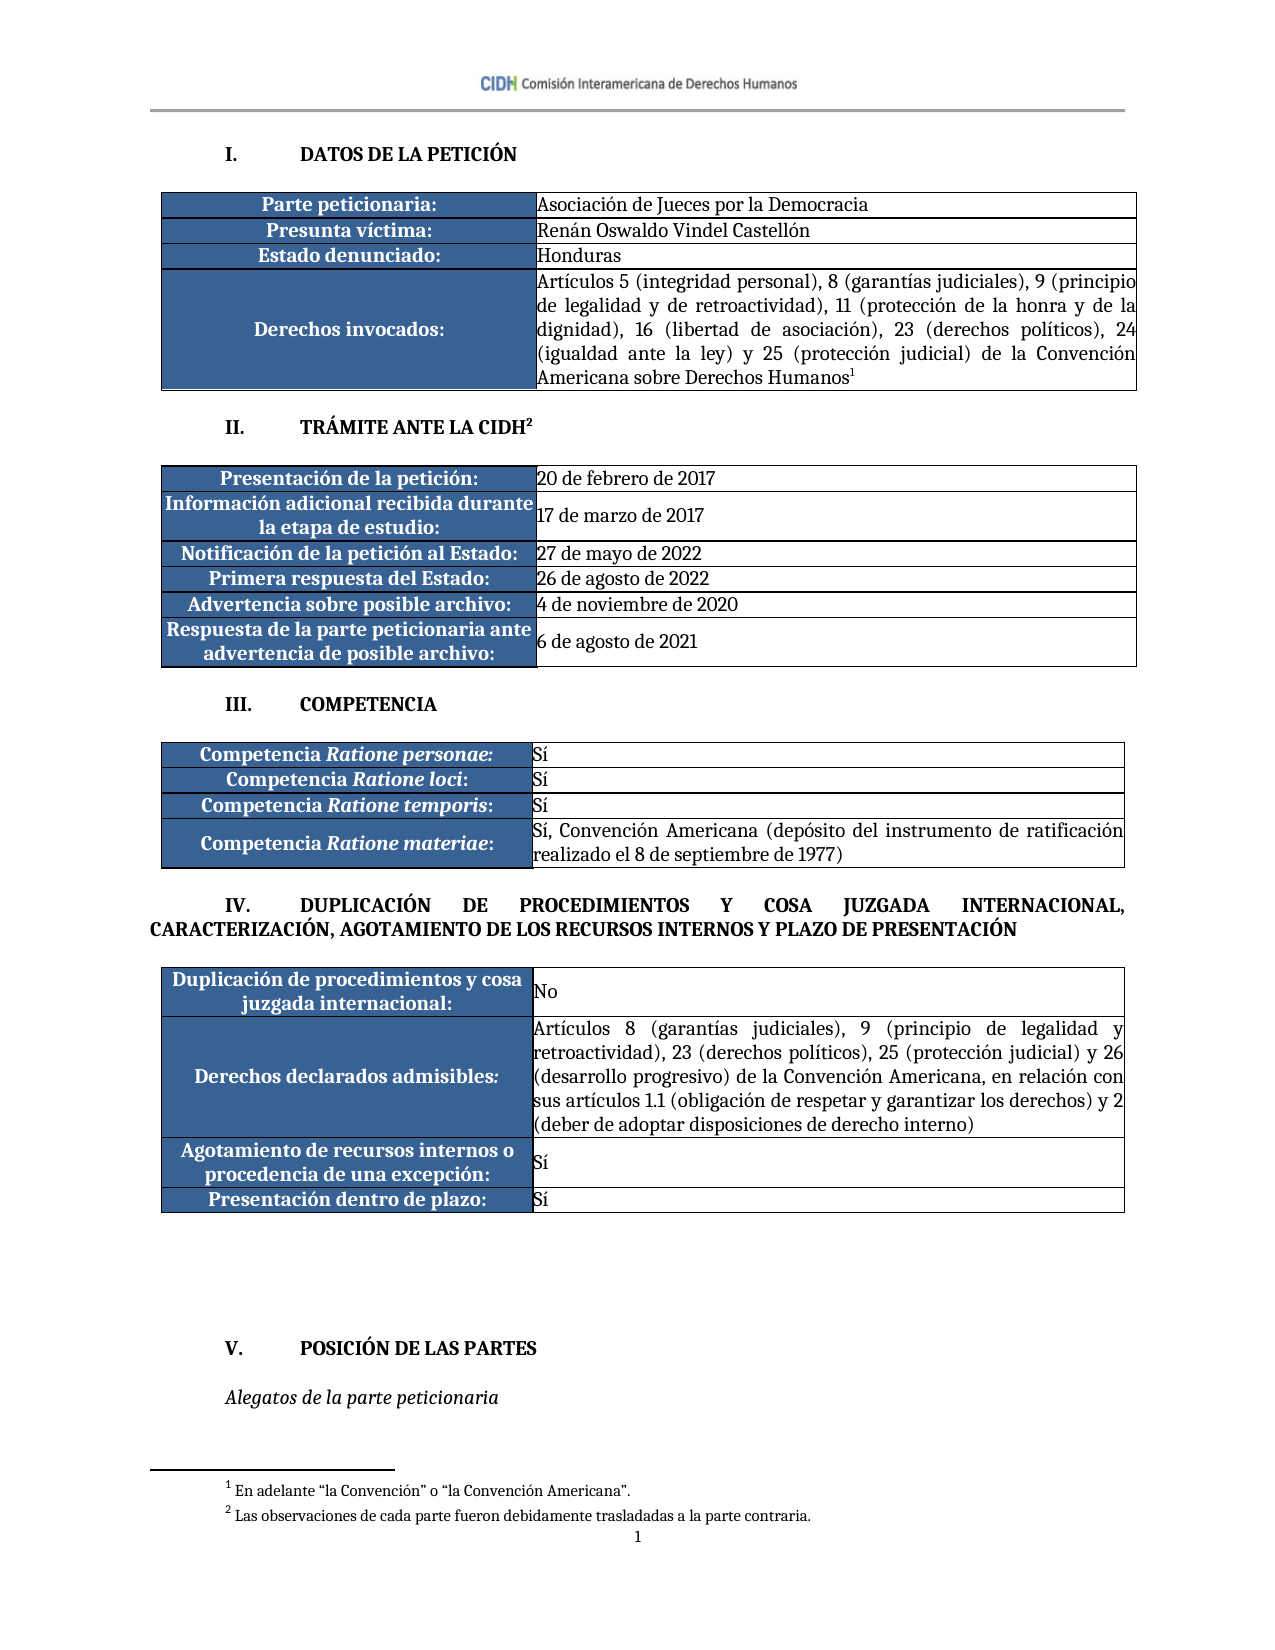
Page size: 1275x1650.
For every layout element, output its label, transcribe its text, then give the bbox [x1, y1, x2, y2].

table_cell Competencia Ratione loci: [162, 768, 532, 792]
table_cell Estado denunciado: [162, 244, 536, 268]
table_cell Renán Oswaldo Vindel Castellón [537, 219, 1136, 243]
table_cell 26 de agosto de 2022 [537, 567, 1136, 591]
table_cell 4 de noviembre de 2020 [537, 593, 1136, 617]
text IV. DUPLICACIÓN DE PROCEDIMIENTOS Y COSA JUZGADA INTERNACIONAL, CARACTERIZACIÓN, AGOTAMIENTO DE LOS RECURSOS INTERNOS Y PLAZO DE PRESENTACIÓN [150, 894, 1125, 942]
text V. POSICIÓN DE LAS PARTES [150, 1336, 1125, 1360]
table_cell Artículos 5 (integridad personal), 8 (garantías judiciales), 9 (principio de legalidad y de retroactividad), 11 (protección de la honra y de la dignidad), 16 (libertad de asociación), 23 (derechos políticos), 24 (igualdad ante la ley) y 25 (protección judicial) de la Convención Americana sobre Derechos Humanos [537, 270, 1136, 389]
table_cell Sí [533, 768, 1124, 792]
table_header Presentación de la petición: [162, 467, 536, 491]
table_cell Advertencia sobre posible archivo: [162, 593, 536, 617]
table_header Sí [533, 743, 1124, 767]
table_cell Agotamiento de recursos internos o procedencia de una excepción: [162, 1138, 532, 1186]
table_cell Derechos invocados: [162, 270, 536, 389]
table_cell Primera respuesta del Estado: [162, 567, 536, 591]
picture [475, 75, 800, 93]
table_cell Derechos declarados admisibles: [162, 1017, 532, 1137]
table_cell Sí [534, 1188, 1124, 1212]
table_cell : [162, 219, 536, 243]
table_cell Presentación dentro de plazo: [162, 1188, 532, 1212]
table_header Competencia Ratione personae: [162, 743, 532, 767]
table_cell 17 de marzo de 2017 [537, 492, 1136, 540]
table_cell Sí, Convención Americana (depósito del instrumento de ratificación realizado el 8 de septiembre de 1977) [533, 819, 1124, 867]
table_cell Información adicional recibida durante la etapa de estudio: [162, 492, 536, 540]
table_cell Competencia Ratione temporis: [162, 794, 532, 818]
table_cell Respuesta de la parte peticionaria ante advertencia de posible archivo: [162, 618, 536, 666]
table_cell Artículos 8 (garantías judiciales), 9 (principio de legalidad y retroactividad), 23 (derechos políticos), 25 (protección judicial) y 26 (desarrollo progresivo) de la Convención Americana, en relación con sus artículos 1.1 (obligación de respetar y garantizar los derechos) y 2 (deber de adoptar disposiciones de derecho interno) [534, 1017, 1124, 1137]
table_header Asociación de Jueces por la Democracia [537, 193, 1136, 217]
table_cell Notificación de la petición al Estado: [162, 542, 536, 566]
table_header Parte peticionaria: [162, 193, 536, 217]
table_header Duplicación de procedimientos y cosa juzgada internacional: [162, 968, 532, 1016]
table_cell Honduras [537, 244, 1136, 268]
table_cell 27 de mayo de 2022 [537, 542, 1136, 566]
text I. DATOS DE LA PETICIÓN [150, 143, 1125, 167]
table_header 20 de febrero de 2017 [537, 466, 1136, 491]
table_header No [534, 968, 1124, 1016]
table_cell Competencia Ratione materiae: [162, 819, 532, 867]
text Alegatos de la parte peticionaria [150, 1385, 1125, 1409]
table_cell Sí [534, 1138, 1124, 1186]
text II. TRÁMITE ANTE LA CIDH [150, 416, 1125, 440]
table_cell 6 de agosto de 2021 [537, 618, 1136, 666]
table_cell Sí [533, 794, 1124, 818]
text III. COMPETENCIA [150, 693, 1125, 717]
